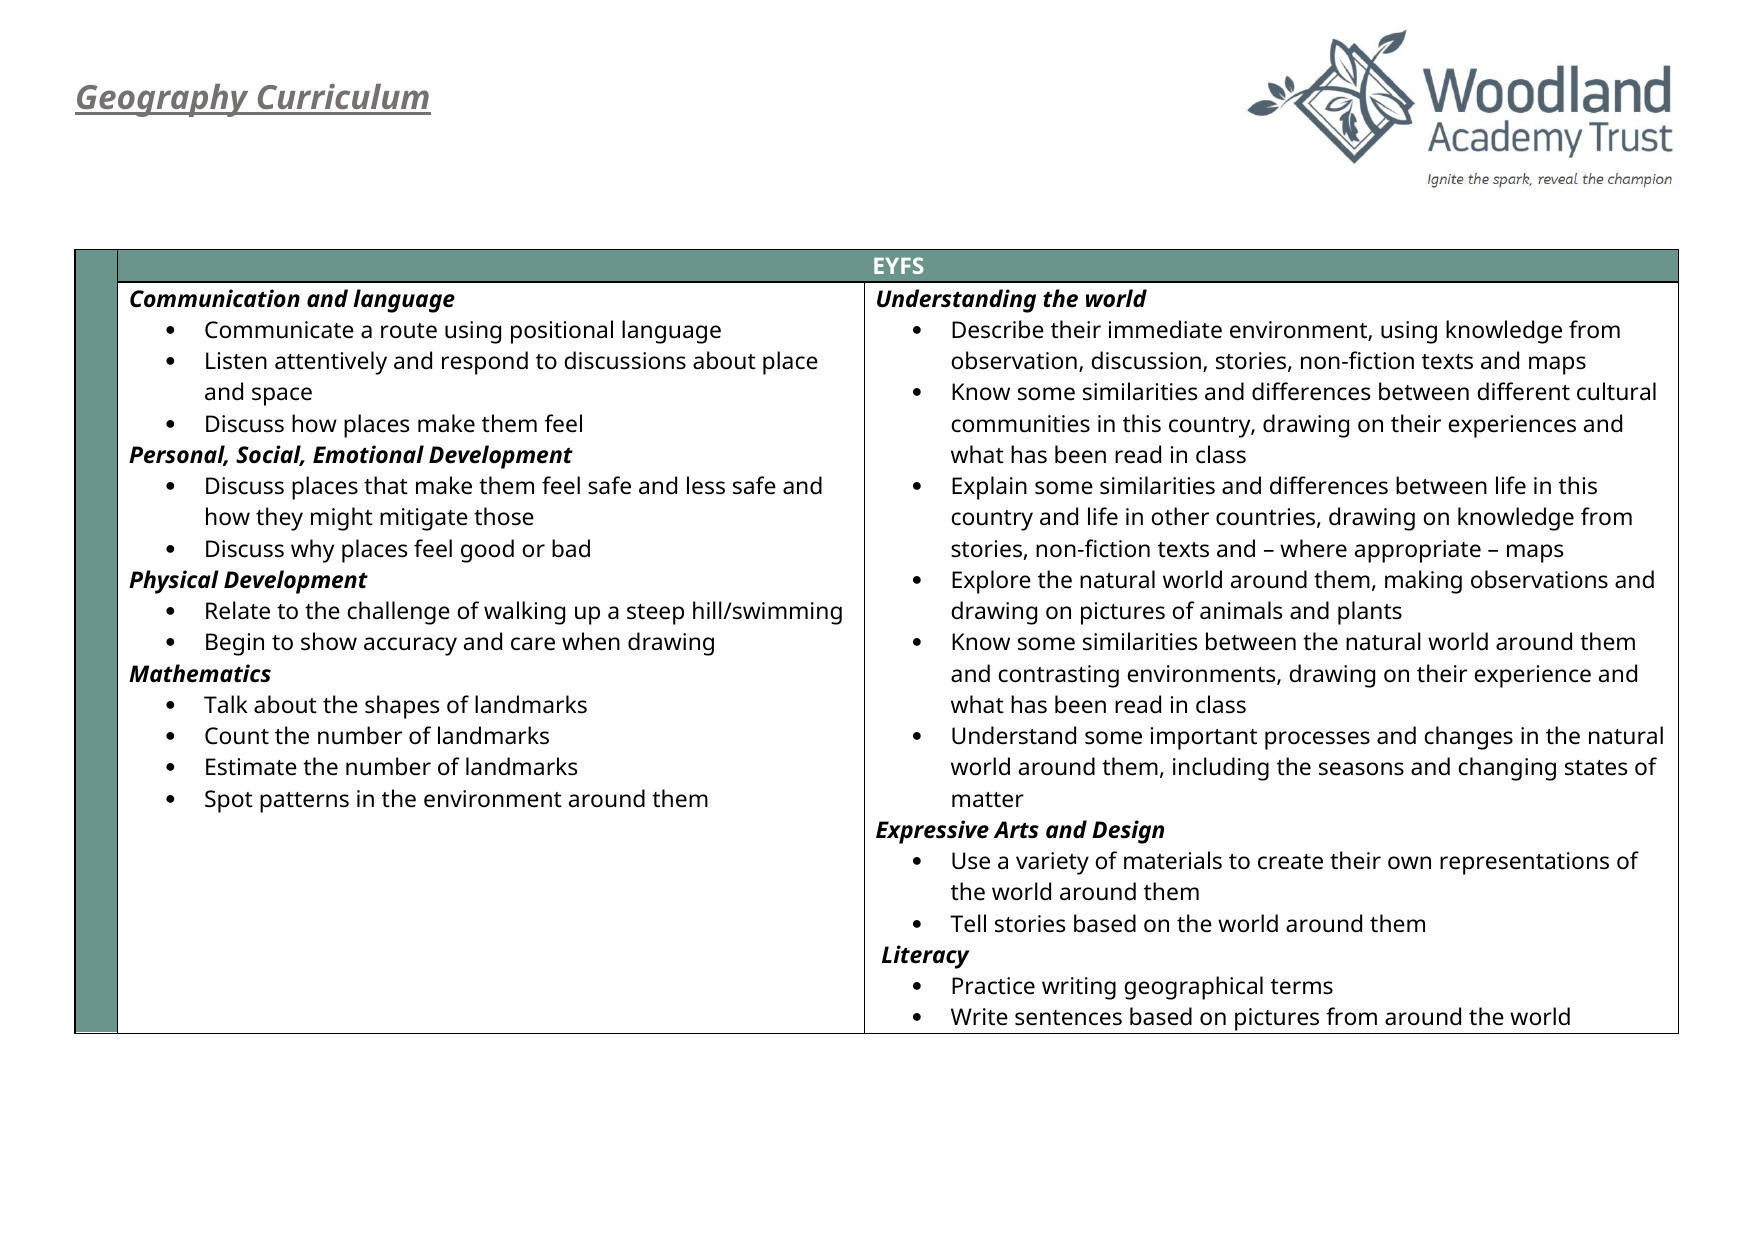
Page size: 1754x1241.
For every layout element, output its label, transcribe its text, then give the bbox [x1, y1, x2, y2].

table_cell Understanding the world Describe their immediate environment, using knowledge from observation, discussion, stories, non-fiction texts and maps Know some similarities and differences between different cultural communities in this country, drawing on their experiences and what has been read in class Explain some similarities and differences between life in this country and life in other countries, drawing on knowledge from stories, non-fiction texts and – where appropriate – maps Explore the natural world around them, making observations and drawing on pictures of animals and plants Know some similarities between the natural world around them and contrasting environments, drawing on their experience and what has been read in class Understand some important processes and changes in the natural world around them, including the seasons and changing states of matter Expressive Arts and Design Use a variety of materials to create their own representations of the world around them Tell stories based on the world around them Literacy Practice writing geographical terms Write sentences based on pictures from around the world [865, 283, 1678, 1032]
table_header [76, 250, 117, 1032]
picture [1242, 22, 1679, 190]
table_cell Communication and language Communicate a route using positional language Listen attentively and respond to discussions about place and space Discuss how places make them feel Personal, Social, Emotional Development Discuss places that make them feel safe and less safe and how they might mitigate those Discuss why places feel good or bad Physical Development Relate to the challenge of walking up a steep hill/swimming Begin to show accuracy and care when drawing Mathematics Talk about the shapes of landmarks Count the number of landmarks Estimate the number of landmarks Spot patterns in the environment around them [118, 283, 864, 1032]
table_header EYFS [118, 250, 1678, 281]
